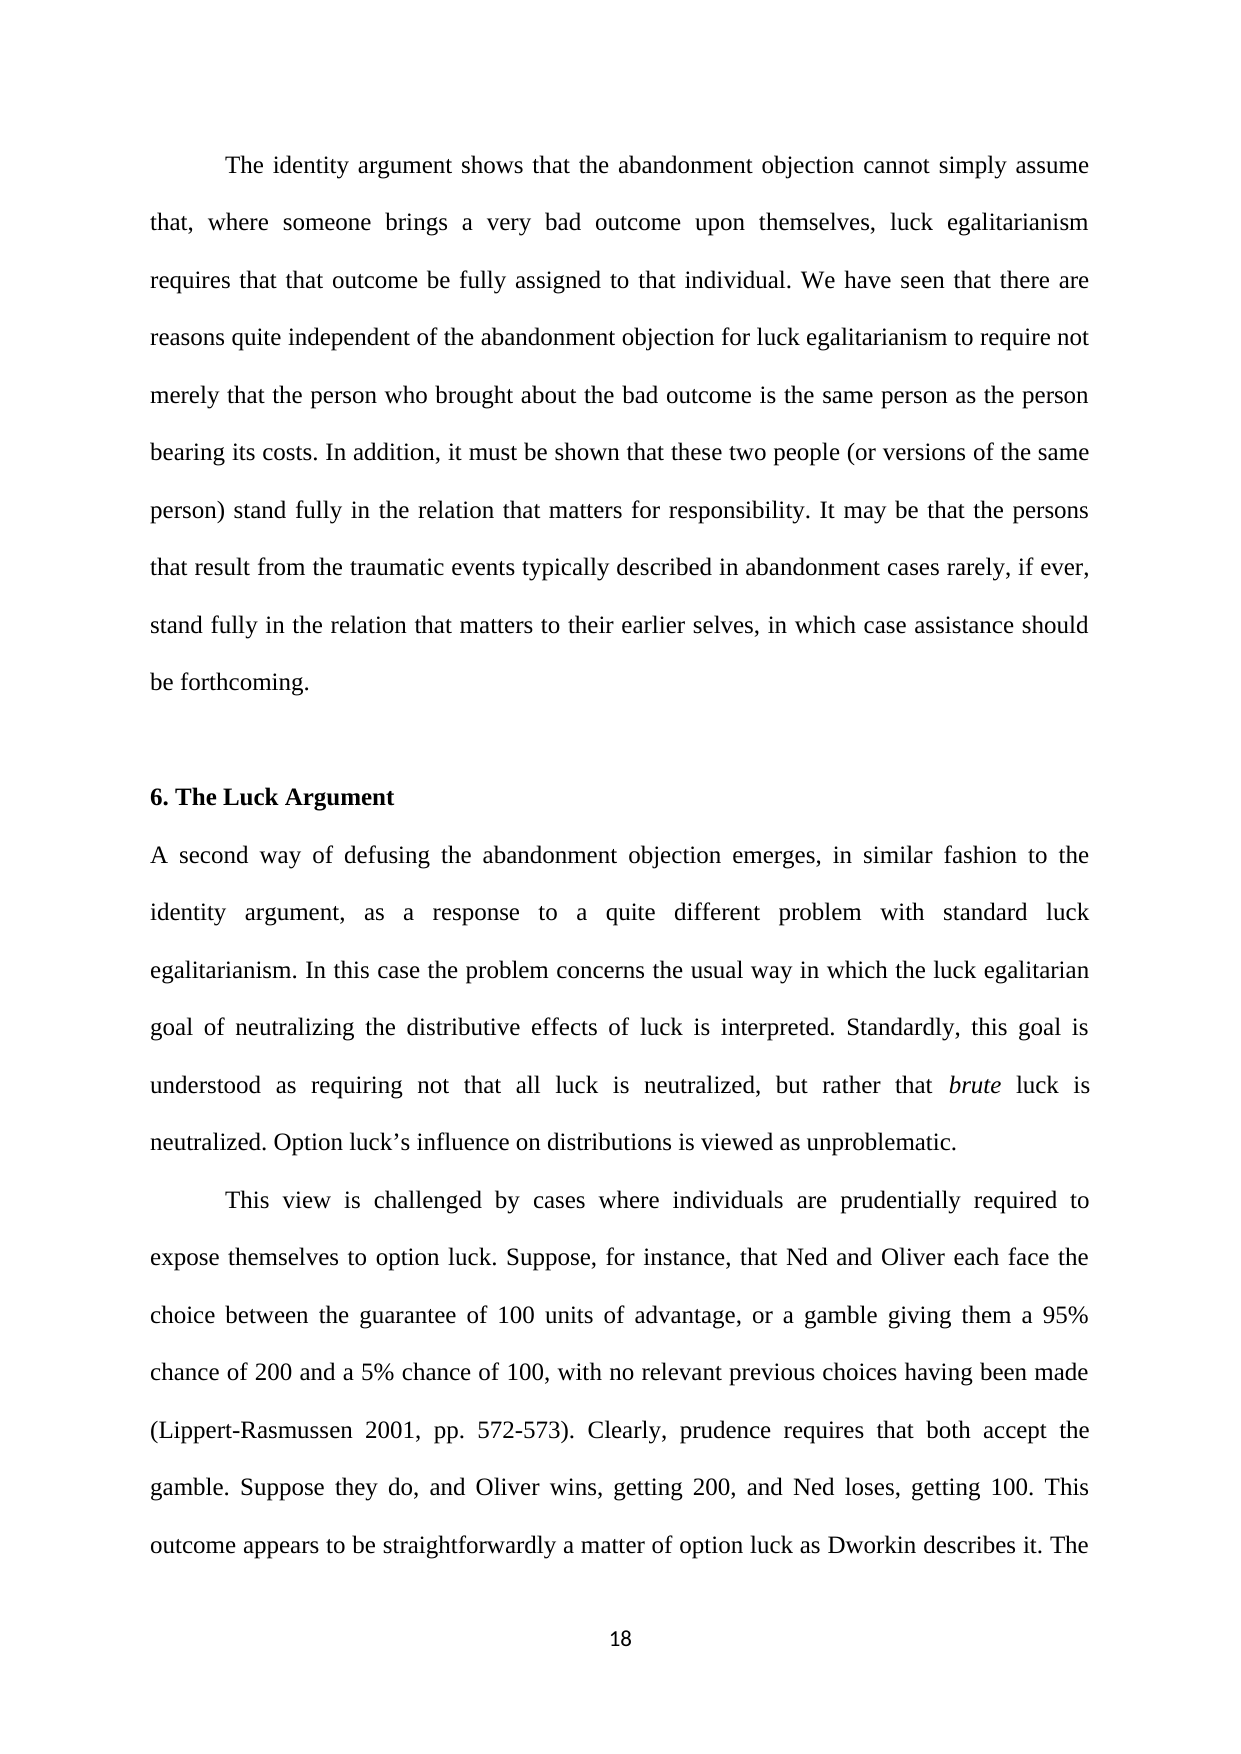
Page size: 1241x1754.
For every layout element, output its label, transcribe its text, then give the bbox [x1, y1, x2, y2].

text A second way of defusing the abandonment objection emerges, in similar fashion to the identity argument, as a response to a quite different problem with standard luck egalitarianism. In this case the problem concerns the usual way in which the luck egalitarian goal of neutralizing the distributive effects of luck is interpreted. Standardly, this goal is understood as requiring not that all luck is neutralized, but rather that brute luck is neutralized. Option luck’s influence on distributions is viewed as unproblematic. [150, 840, 1090, 1156]
text 6. The Luck Argument [150, 782, 1090, 811]
text The identity argument shows that the abandonment objection cannot simply assume that, where someone brings a very bad outcome upon themselves, luck egalitarianism requires that that outcome be fully assigned to that individual. We have seen that there are reasons quite independent of the abandonment objection for luck egalitarianism to require not merely that the person who brought about the bad outcome is the same person as the person bearing its costs. In addition, it must be shown that these two people (or versions of the same person) stand fully in the relation that matters for responsibility. It may be that the persons that result from the traumatic events typically described in abandonment cases rarely, if ever, stand fully in the relation that matters to their earlier selves, in which case assistance should be forthcoming. [150, 150, 1090, 696]
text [150, 1185, 1090, 1559]
